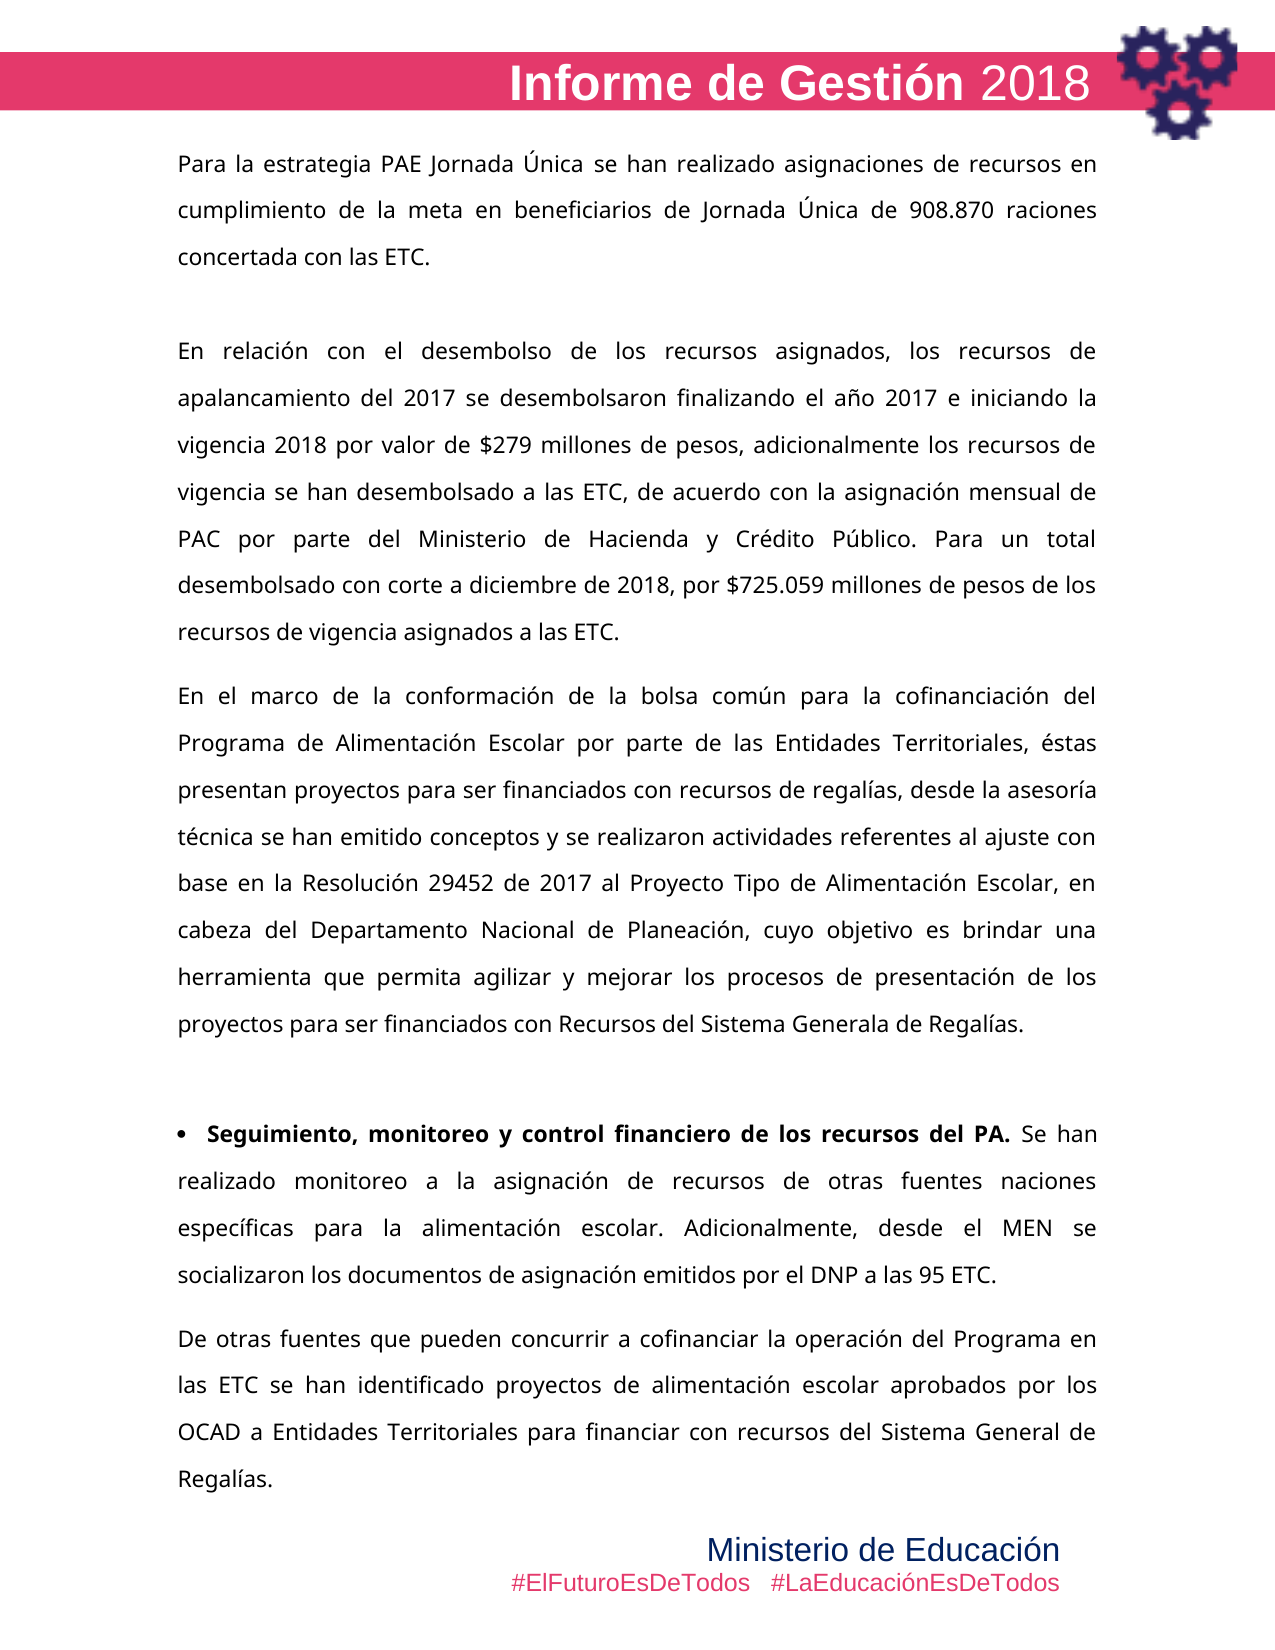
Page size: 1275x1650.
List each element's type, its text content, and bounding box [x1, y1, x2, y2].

text De otras fuentes que pueden concurrir a cofinanciar la operación del Programa en las ETC se han identificado proyectos de alimentación escolar aprobados por los OCAD a Entidades Territoriales para financiar con recursos del Sistema General de Regalías. [177, 1323, 1098, 1494]
list En el marco de la conformación de la bolsa común para la cofinanciación del Programa de Alimentación Escolar por parte de las Entidades Territoriales, éstas presentan proyectos para ser financiados con recursos de regalías, desde la asesoría técnica se han emitido conceptos y se realizaron actividades referentes al ajuste con base en la Resolución 29452 de 2017 al Proyecto Tipo de Alimentación Escolar, en cabeza del Departamento Nacional de Planeación, cuyo objetivo es brindar una herramienta que permita agilizar y mejorar los procesos de presentación de los proyectos para ser financiados con Recursos del Sistema Generala de Regalías. [177, 680, 1098, 1039]
text En relación con el desembolso de los recursos asignados, los recursos de apalancamiento del 2017 se desembolsaron finalizando el año 2017 e iniciando la vigencia 2018 por valor de $279 millones de pesos, adicionalmente los recursos de vigencia se han desembolsado a las ETC, de acuerdo con la asignación mensual de PAC por parte del Ministerio de Hacienda y Crédito Público. Para un total desembolsado con corte a diciembre de 2018, por $725.059 millones de pesos de los recursos de vigencia asignados a las ETC. [177, 335, 1098, 648]
text Para la estrategia PAE Jornada Única se han realizado asignaciones de recursos en cumplimiento de la meta en beneficiarios de Jornada Única de 908.870 raciones concertada con las ETC. [177, 148, 1098, 273]
list Seguimiento, monitoreo y control financiero de los recursos del PA. Se han realizado monitoreo a la asignación de recursos de otras fuentes naciones específicas para la alimentación escolar. Adicionalmente, desde el MEN se socializaron los documentos de asignación emitidos por el DNP a las 95 ETC. [177, 1118, 1098, 1290]
